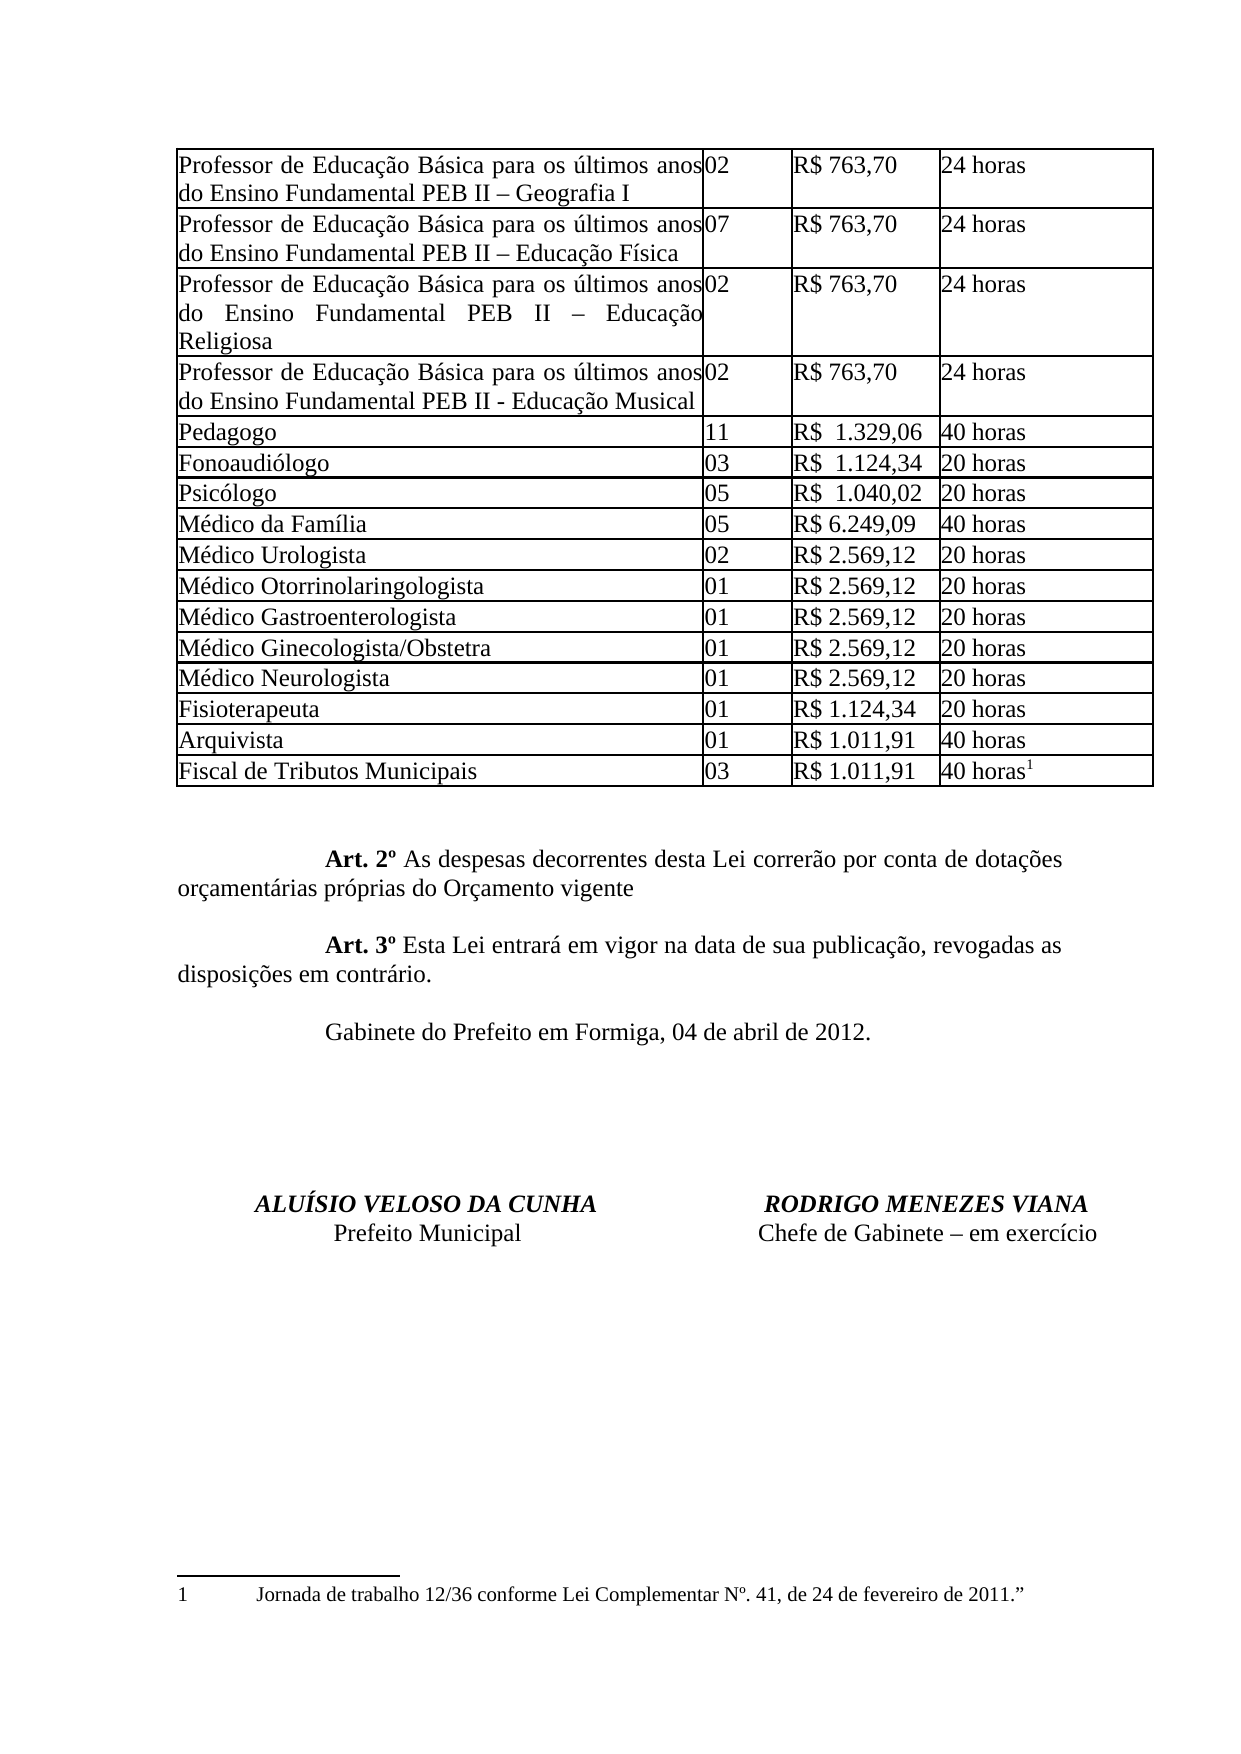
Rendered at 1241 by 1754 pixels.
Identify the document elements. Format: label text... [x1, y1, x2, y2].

table_cell 02 [704, 540, 791, 569]
table_cell 20 horas [941, 540, 1152, 569]
table_cell Médico da Família [178, 509, 702, 538]
table_cell R$ 763,70 [793, 269, 939, 355]
table_cell 40 horas [941, 417, 1152, 446]
table_cell 01 [704, 602, 791, 631]
table_cell R$ 6.249,09 [793, 509, 939, 538]
table_cell Psicólogo [178, 479, 702, 507]
table_cell 07 [704, 209, 791, 267]
table_cell R$ 1.040,02 [793, 479, 939, 507]
table_cell 01 [704, 725, 791, 754]
table_cell 01 [704, 633, 791, 661]
table_cell Professor de Educação Básica para os últimos anos do Ensino Fundamental PEB II – Educação Religiosa [178, 269, 702, 355]
table_cell 20 horas [941, 664, 1152, 692]
table_cell 05 [704, 509, 791, 538]
table_cell R$ 2.569,12 [793, 571, 939, 600]
table_cell Pedagogo [178, 417, 702, 446]
table_cell 01 [704, 694, 791, 723]
table_cell 03 [704, 756, 791, 785]
table_cell R$ 2.569,12 [793, 540, 939, 569]
table_cell R$ 1.011,91 [793, 725, 939, 754]
table_cell 20 horas [941, 602, 1152, 631]
table_cell 03 [704, 448, 791, 476]
table_cell 40 horas [941, 725, 1152, 754]
table_cell R$ 1.124,34 [793, 694, 939, 723]
table_cell 24 horas [941, 209, 1152, 267]
text Art. 2º As despesas decorrentes desta Lei correrão por conta de dotações orçamentárias próprias do Orçamento vigente [177, 844, 1063, 902]
text Art. 3º Esta Lei entrará em vigor na data de sua publicação, revogadas as disposições em contrário. [177, 931, 1063, 988]
table_cell 40 horas [941, 756, 1152, 785]
table_cell 20 horas [941, 448, 1152, 476]
table_cell 02 [704, 150, 791, 207]
table_cell Arquivista [178, 725, 702, 754]
table_cell 20 horas [941, 694, 1152, 723]
table_cell 01 [704, 664, 791, 692]
table_cell 11 [704, 417, 791, 446]
table_cell Professor de Educação Básica para os últimos anos do Ensino Fundamental PEB II - Educação Musical [178, 357, 702, 415]
table_cell R$ 2.569,12 [793, 664, 939, 692]
table_cell 20 horas [941, 571, 1152, 600]
table_cell 24 horas [941, 150, 1152, 207]
table_cell Fonoaudiólogo [178, 448, 702, 476]
table_cell R$ 763,70 [793, 357, 939, 415]
table_cell R$ 763,70 [793, 150, 939, 207]
table_cell 02 [704, 269, 791, 355]
table_cell Médico Otorrinolaringologista [178, 571, 702, 600]
table_cell 20 horas [941, 633, 1152, 661]
table_cell R$ 1.124,34 [793, 448, 939, 476]
table_cell 24 horas [941, 357, 1152, 415]
text Gabinete do Prefeito em Formiga, 04 de abril de 2012. [251, 1017, 1063, 1046]
table_cell Professor de Educação Básica para os últimos anos do Ensino Fundamental PEB II – Geografia I [178, 150, 702, 207]
table_cell 40 horas [941, 509, 1152, 538]
table_cell R$ 2.569,12 [793, 602, 939, 631]
table_cell 20 horas [941, 479, 1152, 507]
table_header RODRIGO MENEZES VIANA Chefe de Gabinete – em exercício [678, 1189, 1178, 1302]
table_cell Médico Neurologista [178, 664, 702, 692]
table_cell 01 [704, 571, 791, 600]
table_cell R$ 1.011,91 [793, 756, 939, 785]
table_cell Médico Urologista [178, 540, 702, 569]
table_cell 24 horas [941, 269, 1152, 355]
table_cell R$ 1.329,06 [793, 417, 939, 446]
table_cell Fiscal de Tributos Municipais [178, 756, 702, 785]
table_cell Fisioterapeuta [178, 694, 702, 723]
table_cell 05 [704, 479, 791, 507]
table_cell Médico Gastroenterologista [178, 602, 702, 631]
table_cell 02 [704, 357, 791, 415]
table_cell Médico Ginecologista/Obstetra [178, 633, 702, 661]
table_cell R$ 763,70 [793, 209, 939, 267]
table_header ALUÍSIO VELOSO DA CUNHA Prefeito Municipal [177, 1189, 677, 1302]
table_cell R$ 2.569,12 [793, 633, 939, 661]
table_cell Professor de Educação Básica para os últimos anos do Ensino Fundamental PEB II – Educação Física [178, 209, 702, 267]
